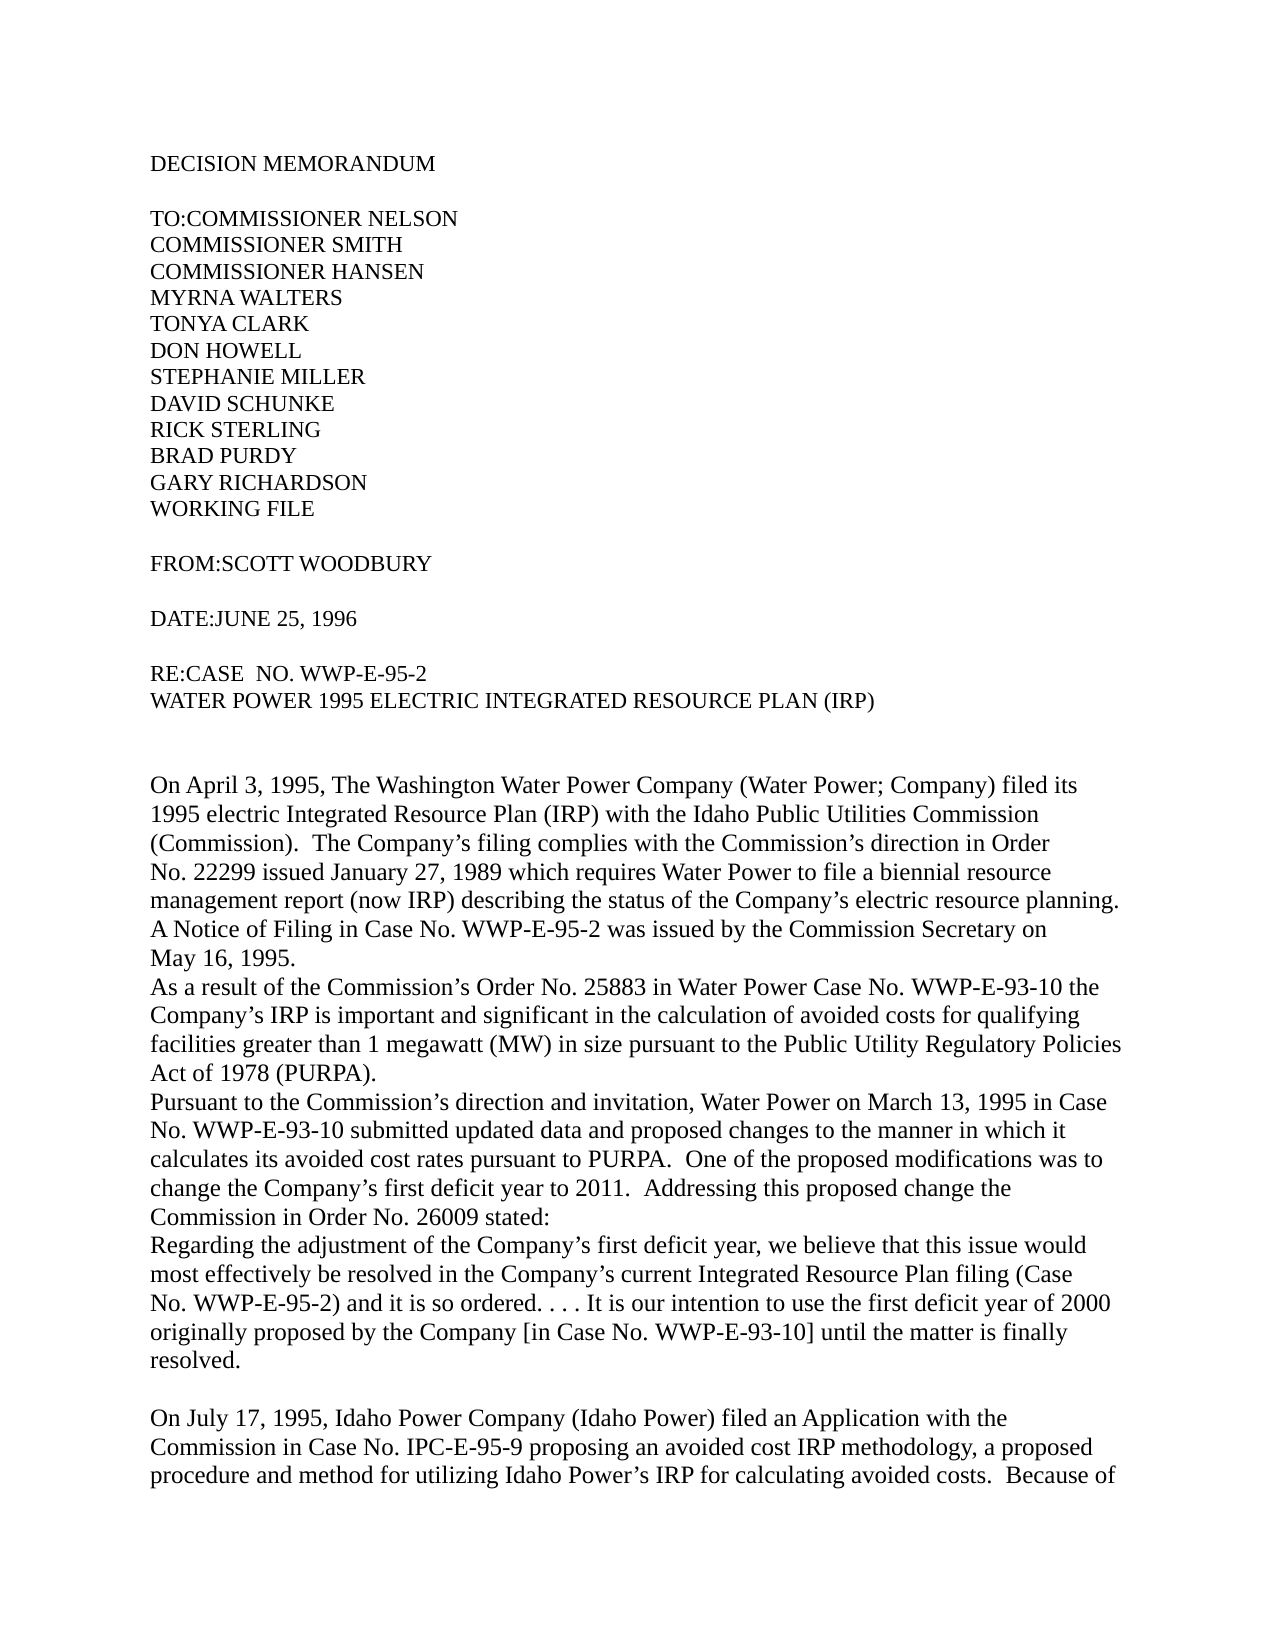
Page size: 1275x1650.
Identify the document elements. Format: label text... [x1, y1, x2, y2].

text Pursuant to the Commission’s direction and invitation, Water Power on March 13, 1995 in Case No. WWP-E-93-10 submitted updated data and proposed changes to the manner in which it calculates its avoided cost rates pursuant to PURPA. One of the proposed modifications was to change the Company’s first deficit year to 2011. Addressing this proposed change the Commission in Order No. 26009 stated: [150, 1087, 1125, 1231]
text STEPHANIE MILLER [150, 363, 1125, 389]
text MYRNA WALTERS [150, 284, 1125, 311]
text DAVID SCHUNKE [150, 389, 1125, 416]
text DON HOWELL [150, 337, 1125, 363]
text Regarding the adjustment of the Company’s first deficit year, we believe that this issue would most effectively be resolved in the Company’s current Integrated Resource Plan filing (Case No. WWP-E-95-2) and it is so ordered. . . . It is our intention to use the first deficit year of 2000 originally proposed by the Company [in Case No. WWP-E-93-10] until the matter is finally resolved. [150, 1231, 1125, 1374]
text TO:COMMISSIONER NELSON [150, 205, 1125, 231]
text FROM:SCOTT WOODBURY [150, 550, 1125, 576]
text WORKING FILE [150, 495, 1125, 521]
text DECISION MEMORANDUM [150, 150, 1125, 176]
text On April 3, 1995, The Washington Water Power Company (Water Power; Company) filed its 1995 electric Integrated Resource Plan (IRP) with the Idaho Public Utilities Commission (Commission). The Company’s filing complies with the Commission’s direction in Order No. 22299 issued January 27, 1989 which requires Water Power to file a biennial resource management report (now IRP) describing the status of the Company’s electric resource planning. A Notice of Filing in Case No. WWP-E-95-2 was issued by the Commission Secretary on May 16, 1995. [150, 771, 1125, 972]
text COMMISSIONER HANSEN [150, 258, 1125, 284]
text TONYA CLARK [150, 311, 1125, 337]
text As a result of the Commission’s Order No. 25883 in Water Power Case No. WWP-E-93-10 the Company’s IRP is important and significant in the calculation of avoided costs for qualifying facilities greater than 1 megawatt (MW) in size pursuant to the Public Utility Regulatory Policies Act of 1978 (PURPA). [150, 972, 1125, 1087]
text BRAD PURDY [150, 442, 1125, 469]
text WATER POWER 1995 ELECTRIC INTEGRATED RESOURCE PLAN (IRP) [150, 687, 1125, 713]
text DATE:JUNE 25, 1996 [150, 605, 1125, 632]
text COMMISSIONER SMITH [150, 231, 1125, 258]
text RE:CASE NO. WWP-E-95-2 [150, 660, 1125, 687]
text GARY RICHARDSON [150, 469, 1125, 495]
text RICK STERLING [150, 416, 1125, 442]
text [150, 1403, 1125, 1489]
